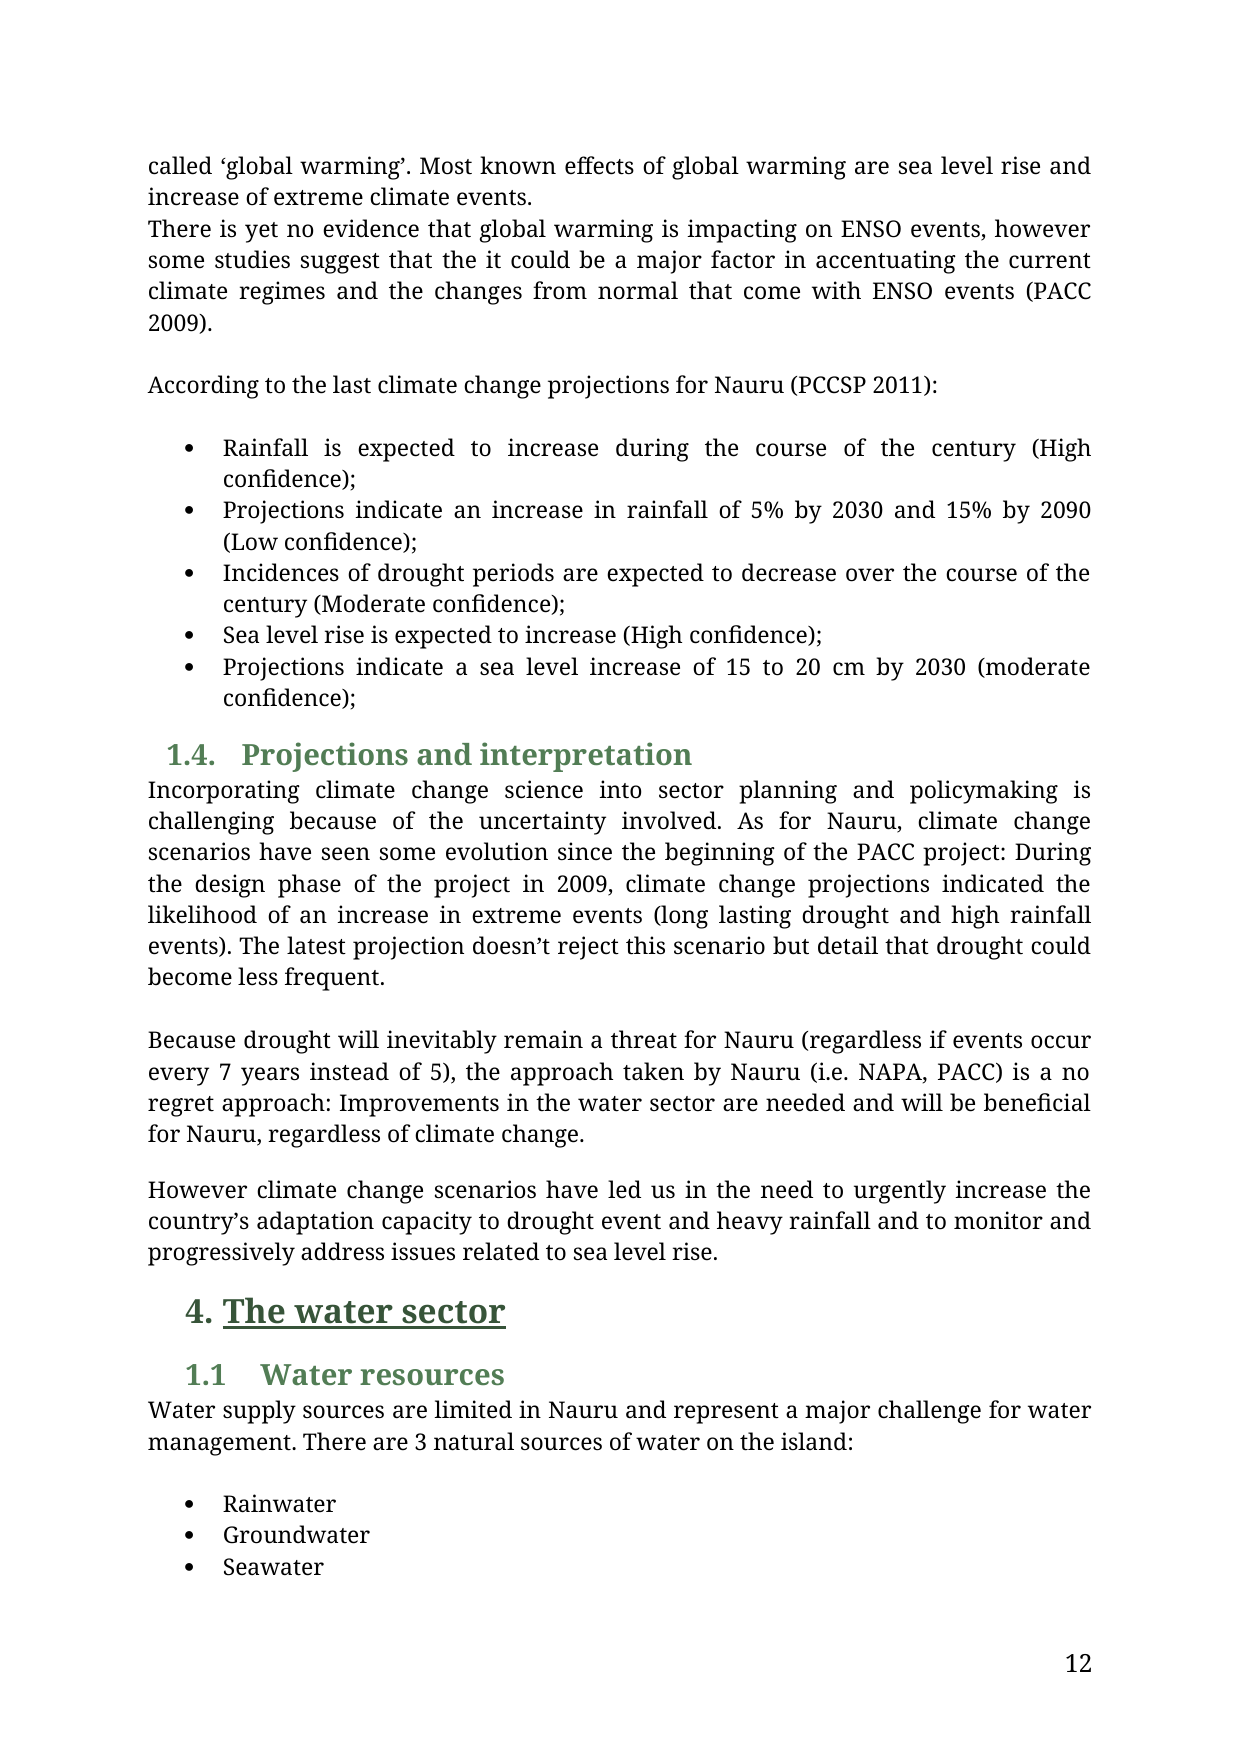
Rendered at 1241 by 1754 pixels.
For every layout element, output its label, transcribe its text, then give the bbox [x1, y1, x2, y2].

list Rainfall is expected to increase during the course of the century (High confidence); [185, 432, 1092, 494]
subtitle The water sector [185, 1288, 1092, 1334]
text Water supply sources are limited in Nauru and represent a major challenge for water management. There are 3 natural sources of water on the island: [148, 1394, 1092, 1457]
list Seawater [185, 1551, 1092, 1582]
list Incidences of drought periods are expected to decrease over the course of the century (Moderate confidence); [185, 557, 1092, 619]
subtitle Water resources [185, 1354, 1092, 1394]
subtitle Projections and interpretation [166, 734, 1092, 774]
text Incorporating climate change science into sector planning and policymaking is challenging because of the uncertainty involved. As for Nauru, climate change scenarios have seen some evolution since the beginning of the PACC project: During the design phase of the project in 2009, climate change projections indicated the likelihood of an increase in extreme events (long lasting drought and high rainfall events). The latest projection doesn’t reject this scenario but detail that drought could become less frequent. [148, 774, 1092, 993]
list Projections indicate a sea level increase of 15 to 20 cm by 2030 (moderate confidence); [185, 651, 1092, 713]
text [148, 150, 1092, 212]
text Because drought will inevitably remain a threat for Nauru (regardless if events occur every 7 years instead of 5), the approach taken by Nauru (i.e. NAPA, PACC) is a no regret approach: Improvements in the water sector are needed and will be beneficial for Nauru, regardless of climate change. [148, 1024, 1092, 1149]
text However climate change scenarios have led us in the need to urgently increase the country’s adaptation capacity to drought event and heavy rainfall and to monitor and progressively address issues related to sea level rise. [148, 1174, 1092, 1267]
list Groundwater [185, 1519, 1092, 1551]
text According to the last climate change projections for Nauru (PCCSP 2011): [148, 369, 1092, 401]
list Rainwater [185, 1488, 1092, 1519]
list Projections indicate an increase in rainfall of 5% by 2030 and 15% by 2090 (Low confidence); [185, 494, 1092, 557]
list Sea level rise is expected to increase (High confidence); [185, 619, 1092, 651]
text There is yet no evidence that global warming is impacting on ENSO events, however some studies suggest that the it could be a major factor in accentuating the current climate regimes and the changes from normal that come with ENSO events (PACC 2009). [148, 213, 1092, 338]
